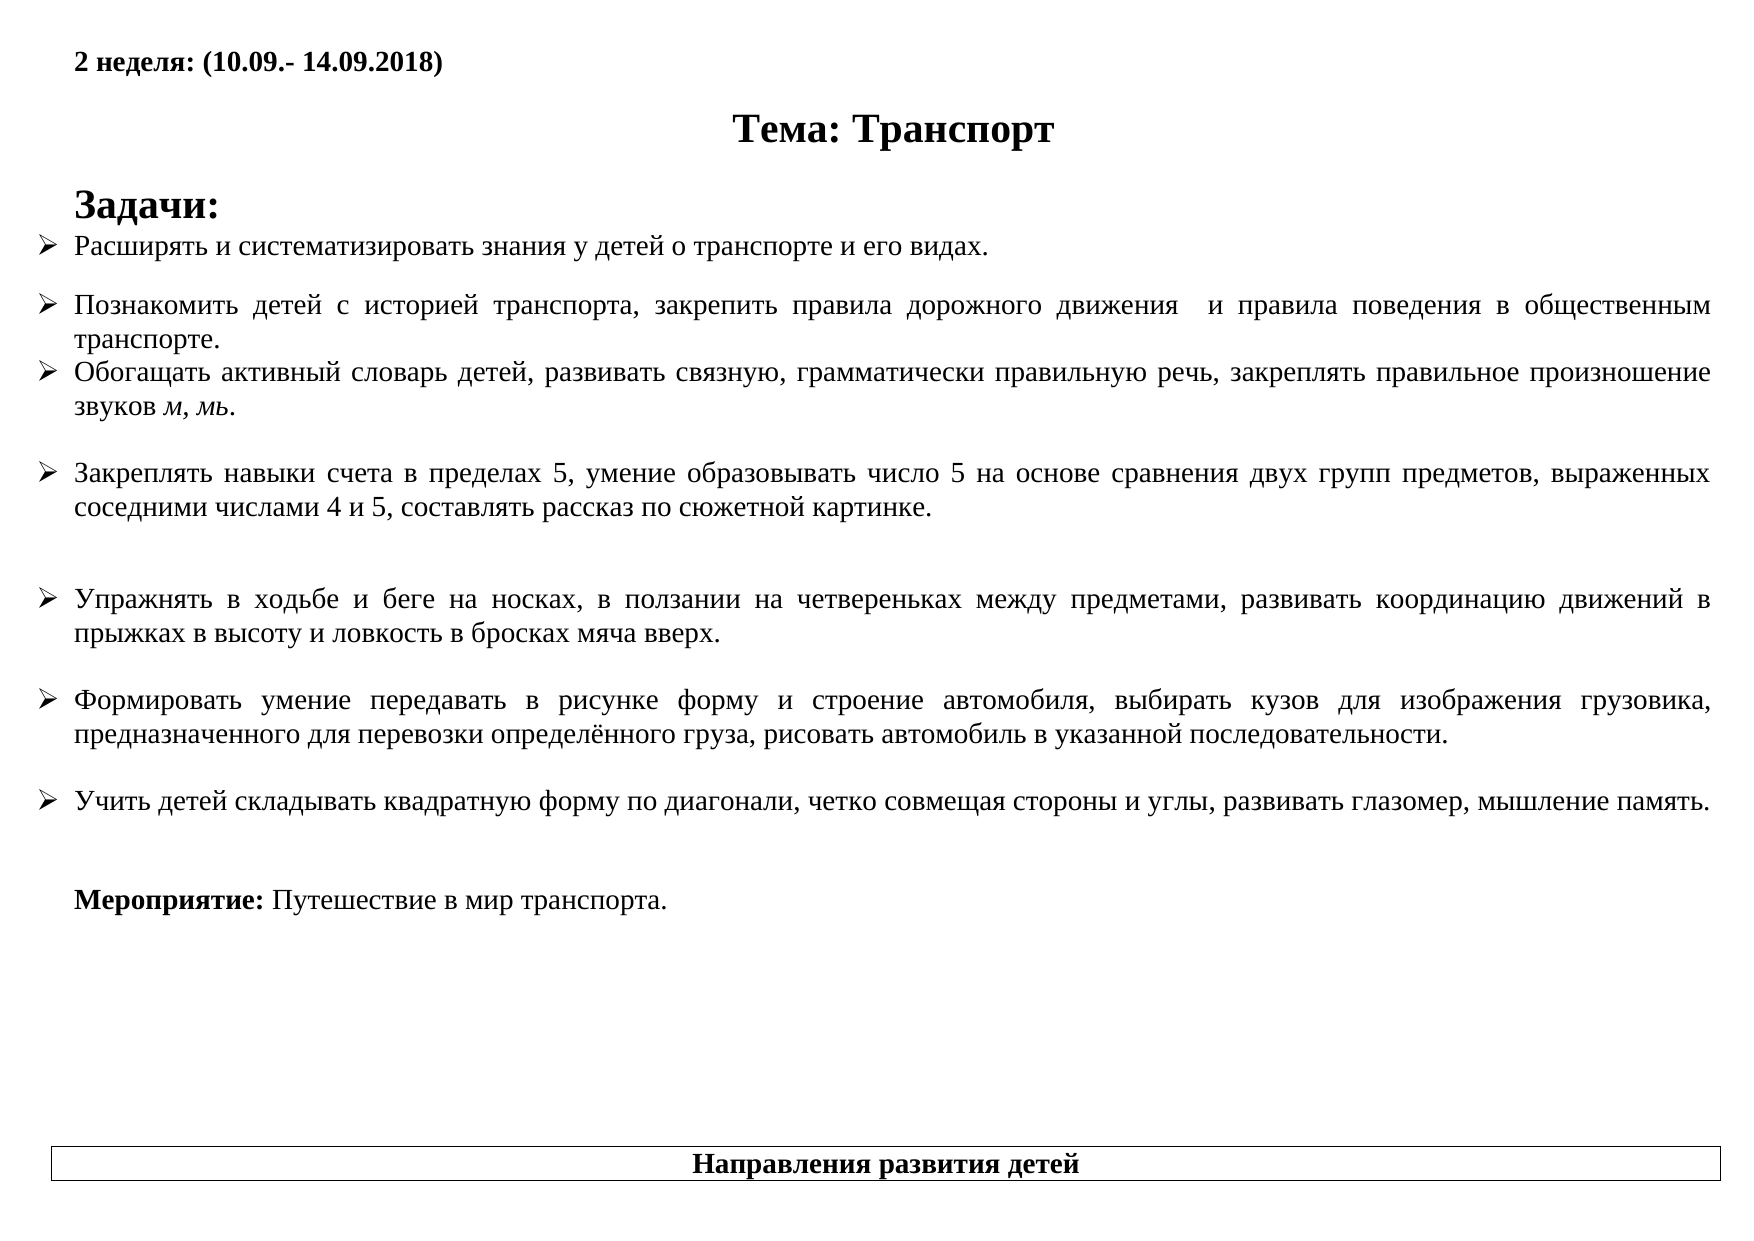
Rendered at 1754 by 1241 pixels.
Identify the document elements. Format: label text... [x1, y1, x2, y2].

table_header Направления развития детей [52, 1147, 1720, 1180]
list Учить детей складывать квадратную форму по диагонали, четко совмещая стороны и углы, развивать глазомер, мышление память. [36, 783, 1713, 817]
list Расширять и систематизировать знания у детей о транспорте и его видах. [36, 228, 1713, 261]
text 2 неделя: (10.09.- 14.09.2018) [74, 44, 1713, 78]
list Формировать умение передавать в рисунке форму и строение автомобиля, выбирать кузов для изображения грузовика, предназначенного для перевозки определённого груза, рисовать автомобиль в указанной последовательности. [36, 682, 1713, 749]
text Задачи: [74, 180, 1713, 228]
list Обогащать активный словарь детей, развивать связную, грамматически правильную речь, закреплять правильное произношение звуков м, мь. [36, 354, 1713, 421]
list Закреплять навыки счета в пределах 5, умение образовывать число 5 на основе сравнения двух групп предметов, выраженных соседними числами 4 и 5, составлять рассказ по сюжетной картинке. [36, 455, 1713, 522]
list Познакомить детей с историей транспорта, закрепить правила дорожного движения и правила поведения в общественным транспорте. [36, 287, 1713, 354]
text Мероприятие: Путешествие в мир транспорта. [74, 882, 1713, 916]
list Упражнять в ходьбе и беге на носках, в ползании на четвереньках между предметами, развивать координацию движений в прыжках в высоту и ловкость в бросках мяча вверх. [36, 582, 1713, 649]
text Тема: Транспорт [74, 104, 1713, 152]
